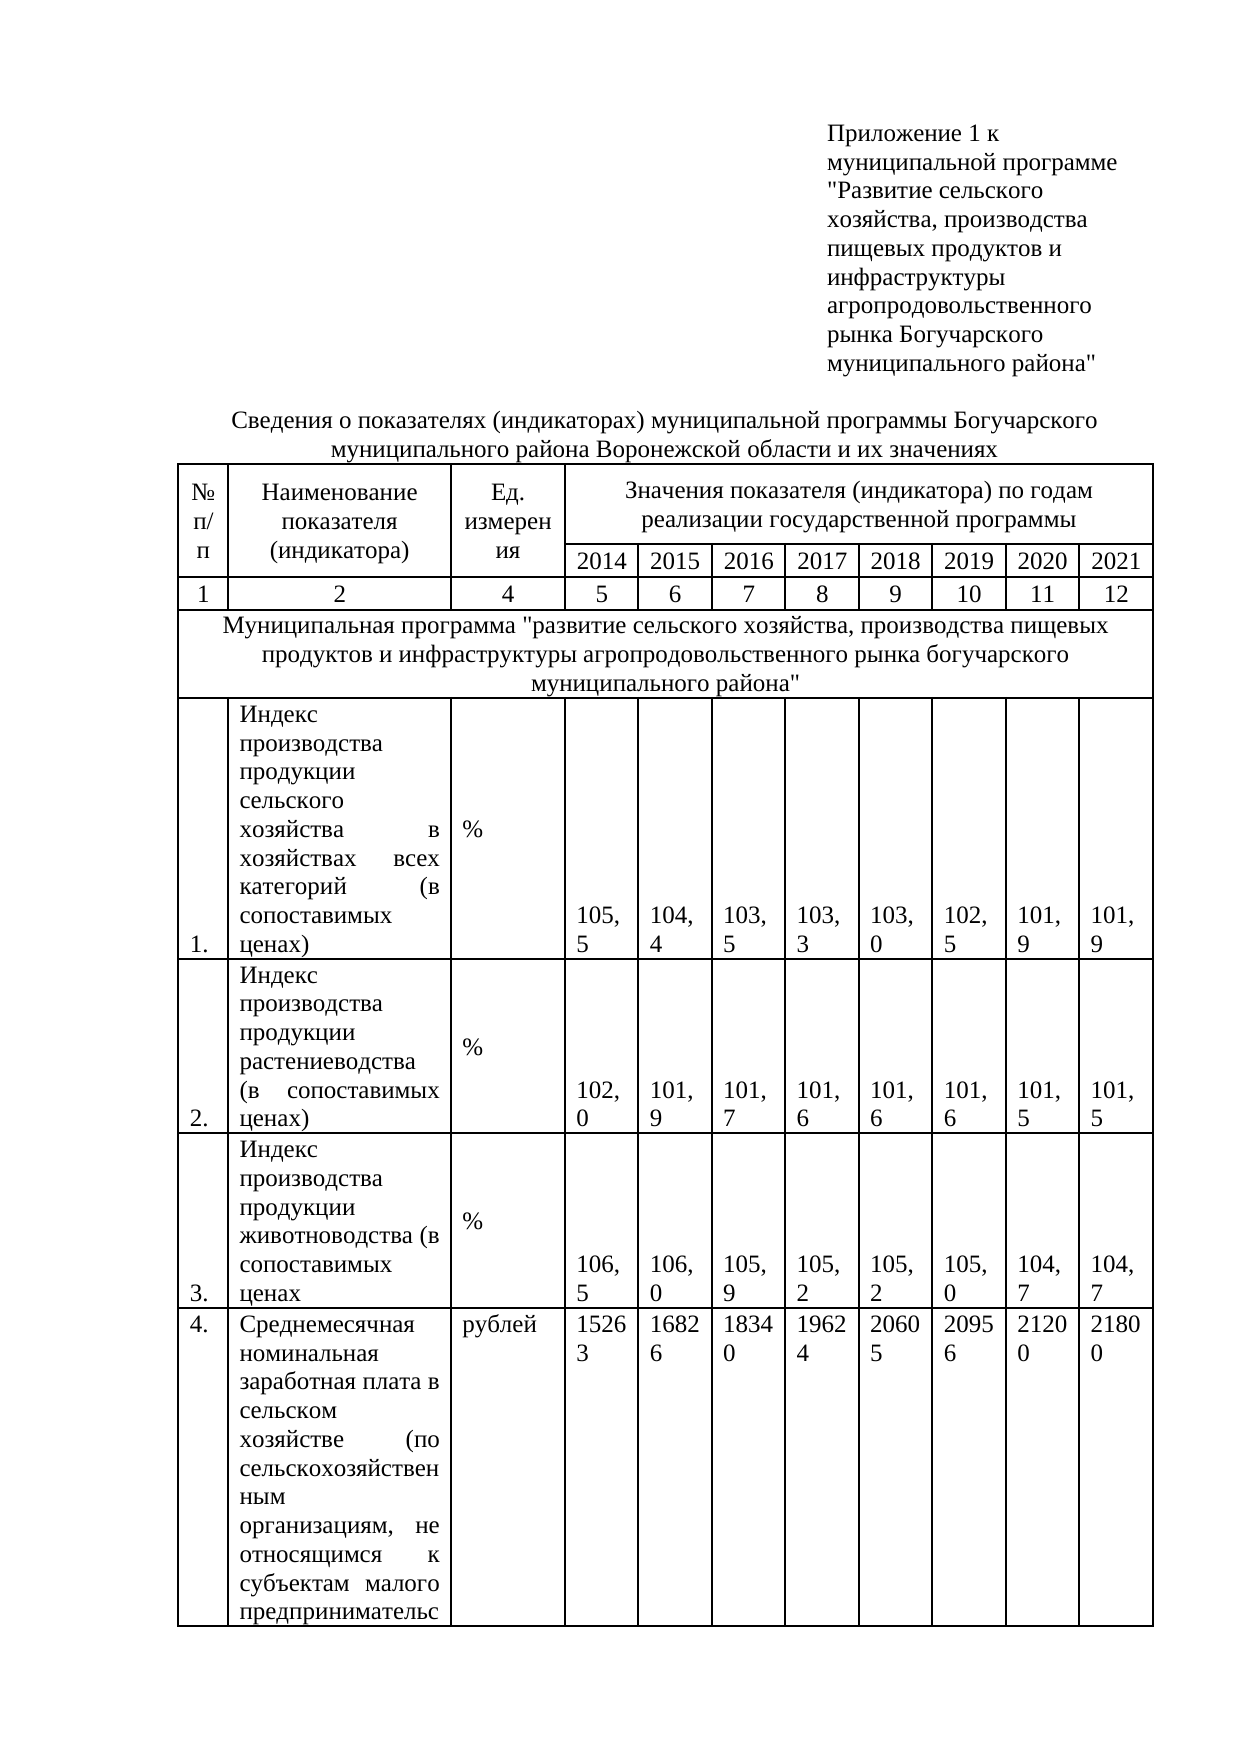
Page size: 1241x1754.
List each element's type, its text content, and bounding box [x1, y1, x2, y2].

table_cell 5 [566, 578, 637, 608]
table_header № п/п [179, 465, 227, 576]
table_header Наименование показателя (индикатора) [229, 465, 450, 576]
table_cell 101,5 [1007, 960, 1078, 1132]
table_cell 101,5 [1080, 960, 1152, 1132]
table_cell 2 [229, 578, 450, 608]
table_cell 4. [179, 1309, 227, 1625]
text Сведения о показателях (индикаторах) муниципальной программы Богучарского муниципального района Воронежской области и их значениях [177, 406, 1152, 463]
table_cell 11 [1007, 578, 1078, 608]
table_cell 20956 [933, 1309, 1005, 1625]
table_cell % [452, 1134, 564, 1307]
table_cell Индекс производства продукции животноводства (в сопоставимых ценах [229, 1134, 450, 1307]
table_cell Индекс производства продукции растениеводства (в сопоставимых ценах) [229, 960, 450, 1132]
table_cell 2021 [1080, 545, 1152, 576]
table_cell 2015 [639, 545, 711, 576]
table_cell 4 [452, 578, 564, 608]
table_cell 104,7 [1080, 1134, 1152, 1307]
table_cell 105,9 [713, 1134, 784, 1307]
table_cell 2017 [786, 545, 858, 576]
table_cell % [452, 960, 564, 1132]
table_cell 105,2 [786, 1134, 858, 1307]
table_cell 101,6 [933, 960, 1005, 1132]
table_cell 2018 [860, 545, 931, 576]
table_cell 9 [860, 578, 931, 608]
table_cell 21200 [1007, 1309, 1078, 1625]
table_cell 12 [1080, 578, 1152, 608]
table_cell 103,0 [860, 699, 931, 958]
table_cell 105,5 [566, 699, 637, 958]
table_cell 105,2 [860, 1134, 931, 1307]
table_cell 101,7 [713, 960, 784, 1132]
text Приложение 1 к муниципальной программе "Развитие сельского хозяйства, производства пищевых продуктов и инфраструктуры агропродовольственного рынка Богучарского муниципального района" [827, 118, 1152, 377]
table_cell 1 [179, 578, 227, 608]
table_cell 10 [933, 578, 1005, 608]
table_cell 2019 [933, 545, 1005, 576]
table_cell 106,0 [639, 1134, 711, 1307]
table_cell 2020 [1007, 545, 1078, 576]
table_cell 105,0 [933, 1134, 1005, 1307]
table_cell 16826 [639, 1309, 711, 1625]
table_cell 106,5 [566, 1134, 637, 1307]
table_cell % [452, 699, 564, 958]
table_cell 18340 [713, 1309, 784, 1625]
table_cell 21800 [1080, 1309, 1152, 1625]
table_cell 19624 [786, 1309, 858, 1625]
table_cell 104,7 [1007, 1134, 1078, 1307]
table_cell 101,9 [1080, 699, 1152, 958]
table_cell 20605 [860, 1309, 931, 1625]
table_cell 104,4 [639, 699, 711, 958]
table_cell 6 [639, 578, 711, 608]
table_cell 103,3 [786, 699, 858, 958]
table_cell 101,9 [639, 960, 711, 1132]
table_cell 2016 [713, 545, 784, 576]
table_cell 102,5 [933, 699, 1005, 958]
table_header Ед. измерения [452, 465, 564, 576]
table_cell 102,0 [566, 960, 637, 1132]
table_cell 101,6 [786, 960, 858, 1132]
table_header Значения показателя (индикатора) по годам реализации государственной программы [566, 465, 1152, 543]
table_cell 8 [786, 578, 858, 608]
table_cell рублей [452, 1309, 564, 1625]
table_cell Индекс производства продукции сельского хозяйства в хозяйствах всех категорий (в сопоставимых ценах) [229, 699, 450, 958]
table_cell 3. [179, 1134, 227, 1307]
table_cell 101,9 [1007, 699, 1078, 958]
table_cell 1. [179, 699, 227, 958]
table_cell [229, 1309, 450, 1625]
table_cell 7 [713, 578, 784, 608]
table_cell 2. [179, 960, 227, 1132]
table_cell 103,5 [713, 699, 784, 958]
table_cell 101,6 [860, 960, 931, 1132]
table_cell Муниципальная программа "развитие сельского хозяйства, производства пищевых продуктов и инфраструктуры агропродовольственного рынка богучарского муниципального района" [179, 611, 1152, 697]
table_cell 2014 [566, 545, 637, 576]
table_cell 15263 [566, 1309, 637, 1625]
